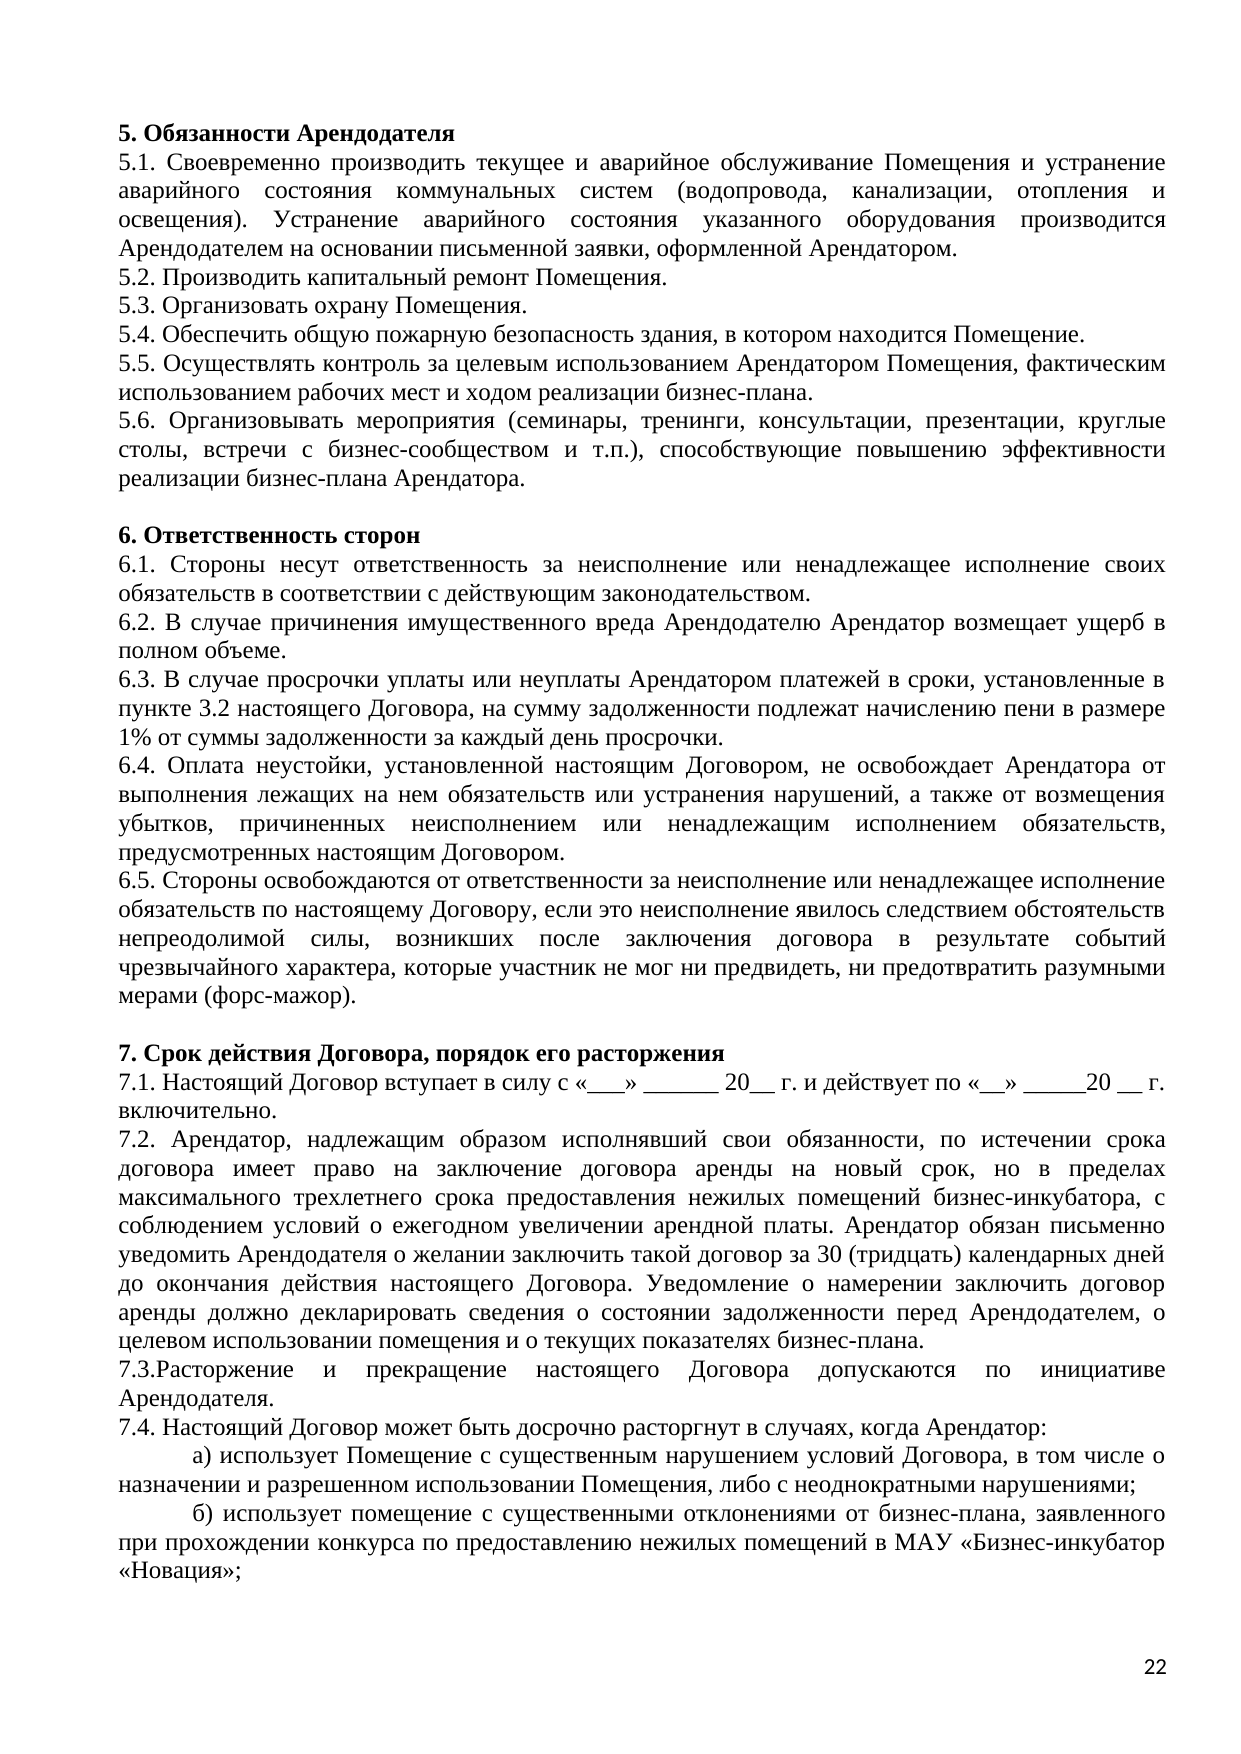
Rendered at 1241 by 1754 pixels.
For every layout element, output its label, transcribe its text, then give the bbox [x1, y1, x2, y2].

text 6.4. Оплата неустойки, установленной настоящим Договором, не освобождает Арендатора от выполнения лежащих на нем обязательств или устранения нарушений, а также от возмещения убытков, причиненных неисполнением или ненадлежащим исполнением обязательств, предусмотренных настоящим Договором. [118, 751, 1167, 866]
text 5. Обязанности Арендодателя [118, 118, 1167, 147]
text 6.1. Стороны несут ответственность за неисполнение или ненадлежащее исполнение своих обязательств в соответствии с действующим законодательством. [118, 549, 1167, 607]
text 5.5. Осуществлять контроль за целевым использованием Арендатором Помещения, фактическим использованием рабочих мест и ходом реализации бизнес-плана. [118, 348, 1167, 406]
text 5.6. Организовывать мероприятия (семинары, тренинги, консультации, презентации, круглые столы, встречи с бизнес-сообществом и т.п.), способствующие повышению эффективности реализации бизнес-плана Арендатора. [118, 406, 1167, 492]
text 5.4. Обеспечить общую пожарную безопасность здания, в котором находится Помещение. [118, 319, 1167, 348]
text 6.2. В случае причинения имущественного вреда Арендодателю Арендатор возмещает ущерб в полном объеме. [118, 607, 1167, 664]
text 7.2. Арендатор, надлежащим образом исполнявший свои обязанности, по истечении срока договора имеет право на заключение договора аренды на новый срок, но в пределах максимального трехлетнего срока предоставления нежилых помещений бизнес-инкубатора, с соблюдением условий о ежегодном увеличении арендной платы. Арендатор обязан письменно уведомить Арендодателя о желании заключить такой договор за 30 (тридцать) календарных дней до окончания действия настоящего Договора. Уведомление о намерении заключить договор аренды должно декларировать сведения о состоянии задолженности перед Арендодателем, о целевом использовании помещения и о текущих показателях бизнес-плана. [118, 1124, 1167, 1354]
text б) использует помещение с существенными отклонениями от бизнес-плана, заявленного при прохождении конкурса по предоставлению нежилых помещений в МАУ «Бизнес-инкубатор «Новация»; [118, 1498, 1167, 1584]
text 7.1. Настоящий Договор вступает в силу с «___» ______ 20__ г. и действует по «__» _____20 __ г. включительно. [118, 1067, 1167, 1124]
text 7. Срок действия Договора, порядок его расторжения [118, 1038, 1167, 1067]
text 5.3. Организовать охрану Помещения. [118, 291, 1167, 319]
text 7.3.Расторжение и прекращение настоящего Договора допускаются по инициативе Арендодателя. [118, 1354, 1167, 1412]
text 6.5. Стороны освобождаются от ответственности за неисполнение или ненадлежащее исполнение обязательств по настоящему Договору, если это неисполнение явилось следствием обстоятельств непреодолимой силы, возникших после заключения договора в результате событий чрезвычайного характера, которые участник не мог ни предвидеть, ни предотвратить разумными мерами (форс-мажор). [118, 866, 1167, 1009]
text 5.1. Своевременно производить текущее и аварийное обслуживание Помещения и устранение аварийного состояния коммунальных систем (водопровода, канализации, отопления и освещения). Устранение аварийного состояния указанного оборудования производится Арендодателем на основании письменной заявки, оформленной Арендатором. [118, 147, 1167, 262]
text 6. Ответственность сторон [118, 521, 1167, 549]
text 6.3. В случае просрочки уплаты или неуплаты Арендатором платежей в сроки, установленные в пункте 3.2 настоящего Договора, на сумму задолженности подлежат начислению пени в размере 1% от суммы задолженности за каждый день просрочки. [118, 664, 1167, 751]
text а) использует Помещение с существенным нарушением условий Договора, в том числе о назначении и разрешенном использовании Помещения, либо с неоднократными нарушениями; [118, 1441, 1167, 1498]
text 7.4. Настоящий Договор может быть досрочно расторгнут в случаях, когда Арендатор: [118, 1412, 1167, 1441]
text 5.2. Производить капитальный ремонт Помещения. [118, 262, 1167, 291]
